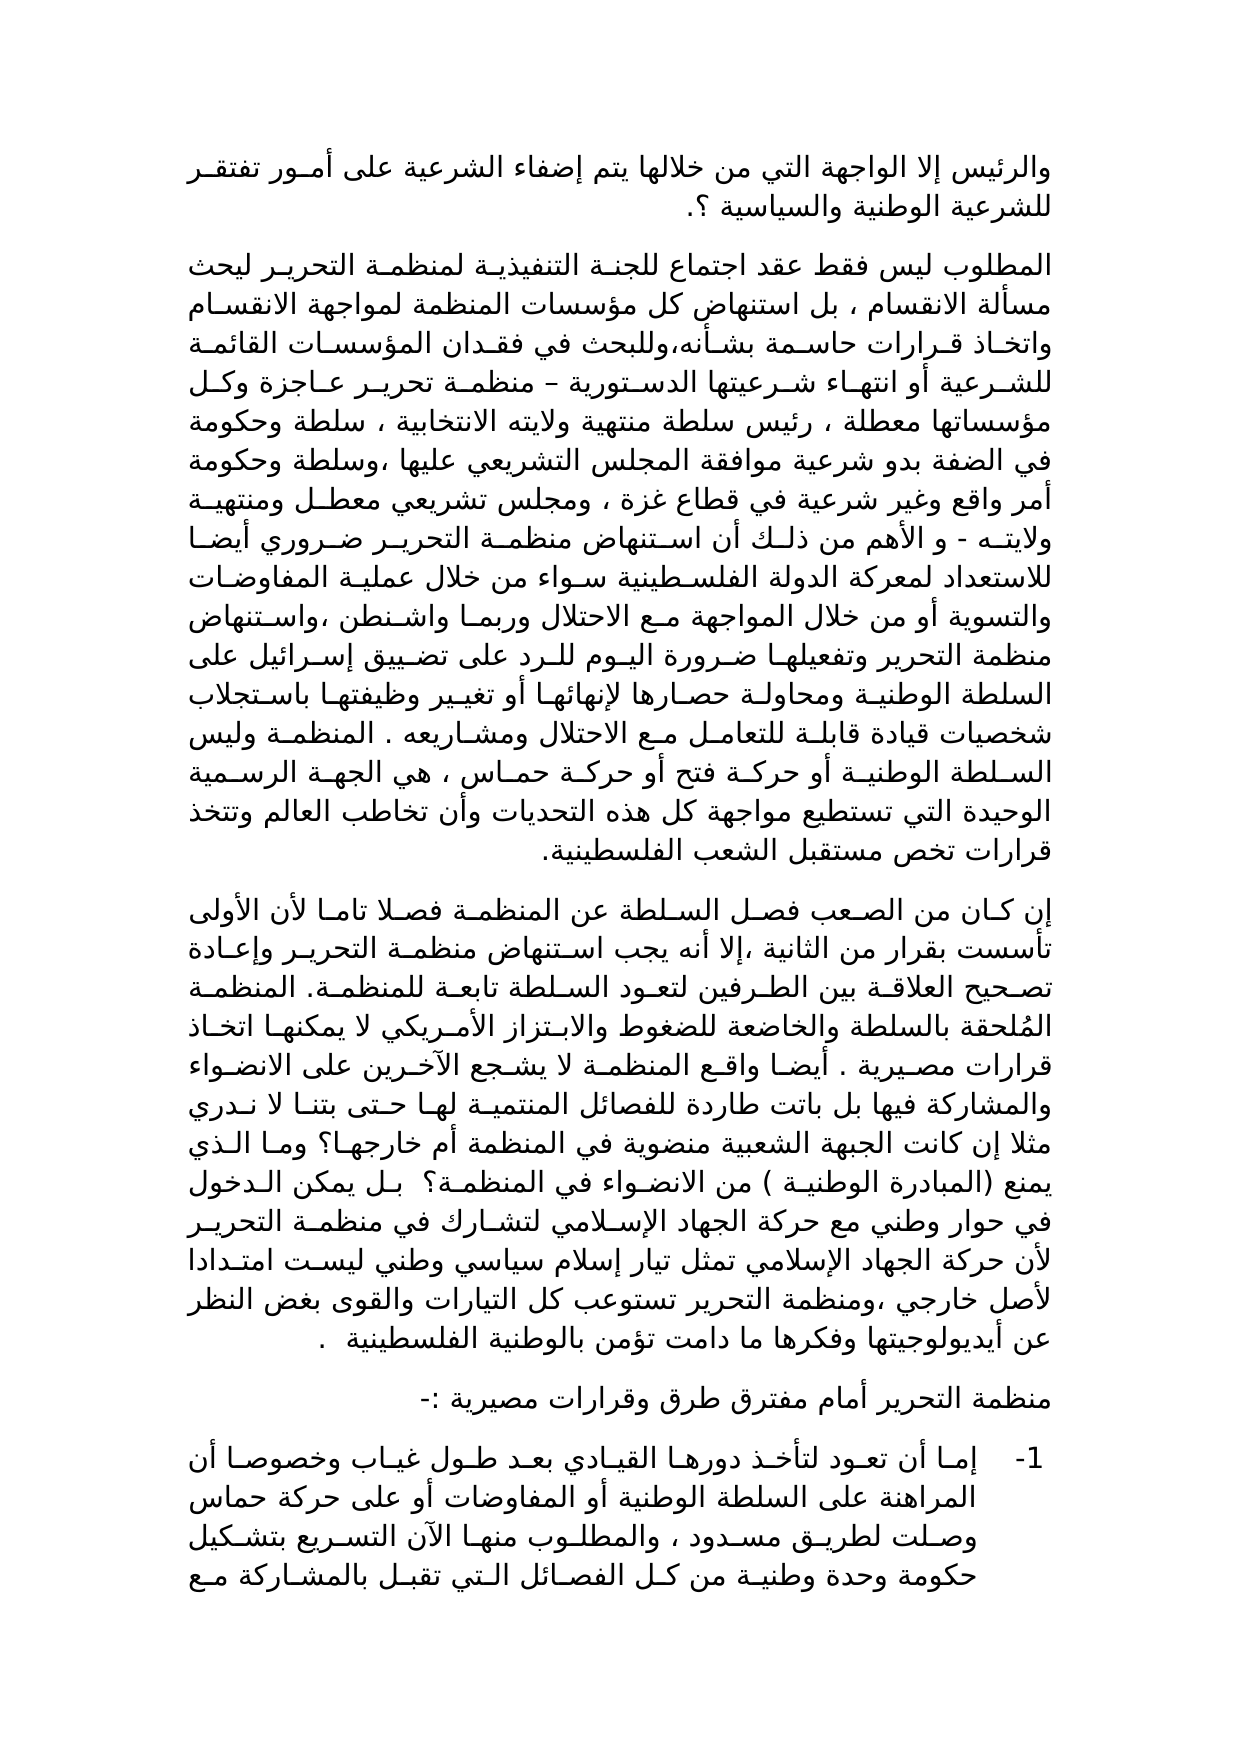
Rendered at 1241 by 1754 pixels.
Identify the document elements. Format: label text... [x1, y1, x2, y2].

text منظمة التحرير أمام مفترق طرق وقرارات مصيرية :- [187, 1381, 1053, 1415]
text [187, 150, 1053, 223]
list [187, 1441, 1015, 1592]
text المطلوب ليس فقط عقد اجتماع للجنة التنفيذية لمنظمة التحرير ليحث مسألة الانقسام ، بل استنهاض كل مؤسسات المنظمة لمواجهة الانقسام واتخاذ قرارات حاسمة بشأنه،وللبحث في فقدان المؤسسات القائمة للشرعية أو انتهاء شرعيتها الدستورية – منظمة تحرير عاجزة وكل مؤسساتها معطلة ، رئيس سلطة منتهية ولايته الانتخابية ، سلطة وحكومة في الضفة بدو شرعية موافقة المجلس التشريعي عليها ،وسلطة وحكومة أمر واقع وغير شرعية في قطاع غزة ، ومجلس تشريعي معطل ومنتهية ولايته - و الأهم من ذلك أن استنهاض منظمة التحرير ضروري أيضا للاستعداد لمعركة الدولة الفلسطينية سواء من خلال عملية المفاوضات والتسوية أو من خلال المواجهة مع الاحتلال وربما واشنطن ،واستنهاض منظمة التحرير وتفعيلها ضرورة اليوم للرد على تضييق إسرائيل على السلطة الوطنية ومحاولة حصارها لإنهائها أو تغيير وظيفتها باستجلاب شخصيات قيادة قابلة للتعامل مع الاحتلال ومشاريعه . المنظمة وليس السلطة الوطنية أو حركة فتح أو حركة حماس ، هي الجهة الرسمية الوحيدة التي تستطيع مواجهة كل هذه التحديات وأن تخاطب العالم وتتخذ قرارات تخص مستقبل الشعب الفلسطينية. [187, 249, 1053, 867]
text إن كان من الصعب فصل السلطة عن المنظمة فصلا تاما لأن الأولى تأسست بقرار من الثانية ،إلا أنه يجب استنهاض منظمة التحرير وإعادة تصحيح العلاقة بين الطرفين لتعود السلطة تابعة للمنظمة. المنظمة المُلحقة بالسلطة والخاضعة للضغوط والابتزاز الأمريكي لا يمكنها اتخاذ قرارات مصيرية . أيضا واقع المنظمة لا يشجع الآخرين على الانضواء والمشاركة فيها بل باتت طاردة للفصائل المنتمية لها حتى بتنا لا ندري مثلا إن كانت الجبهة الشعبية منضوية في المنظمة أم خارجها؟ وما الذي يمنع (المبادرة الوطنية ) من الانضواء في المنظمة؟ بل يمكن الدخول في حوار وطني مع حركة الجهاد الإسلامي لتشارك في منظمة التحرير لأن حركة الجهاد الإسلامي تمثل تيار إسلام سياسي وطني ليست امتدادا لأصل خارجي ،ومنظمة التحرير تستوعب كل التيارات والقوى بغض النظر عن أيديولوجيتها وفكرها ما دامت تؤمن بالوطنية الفلسطينية . [187, 893, 1053, 1355]
